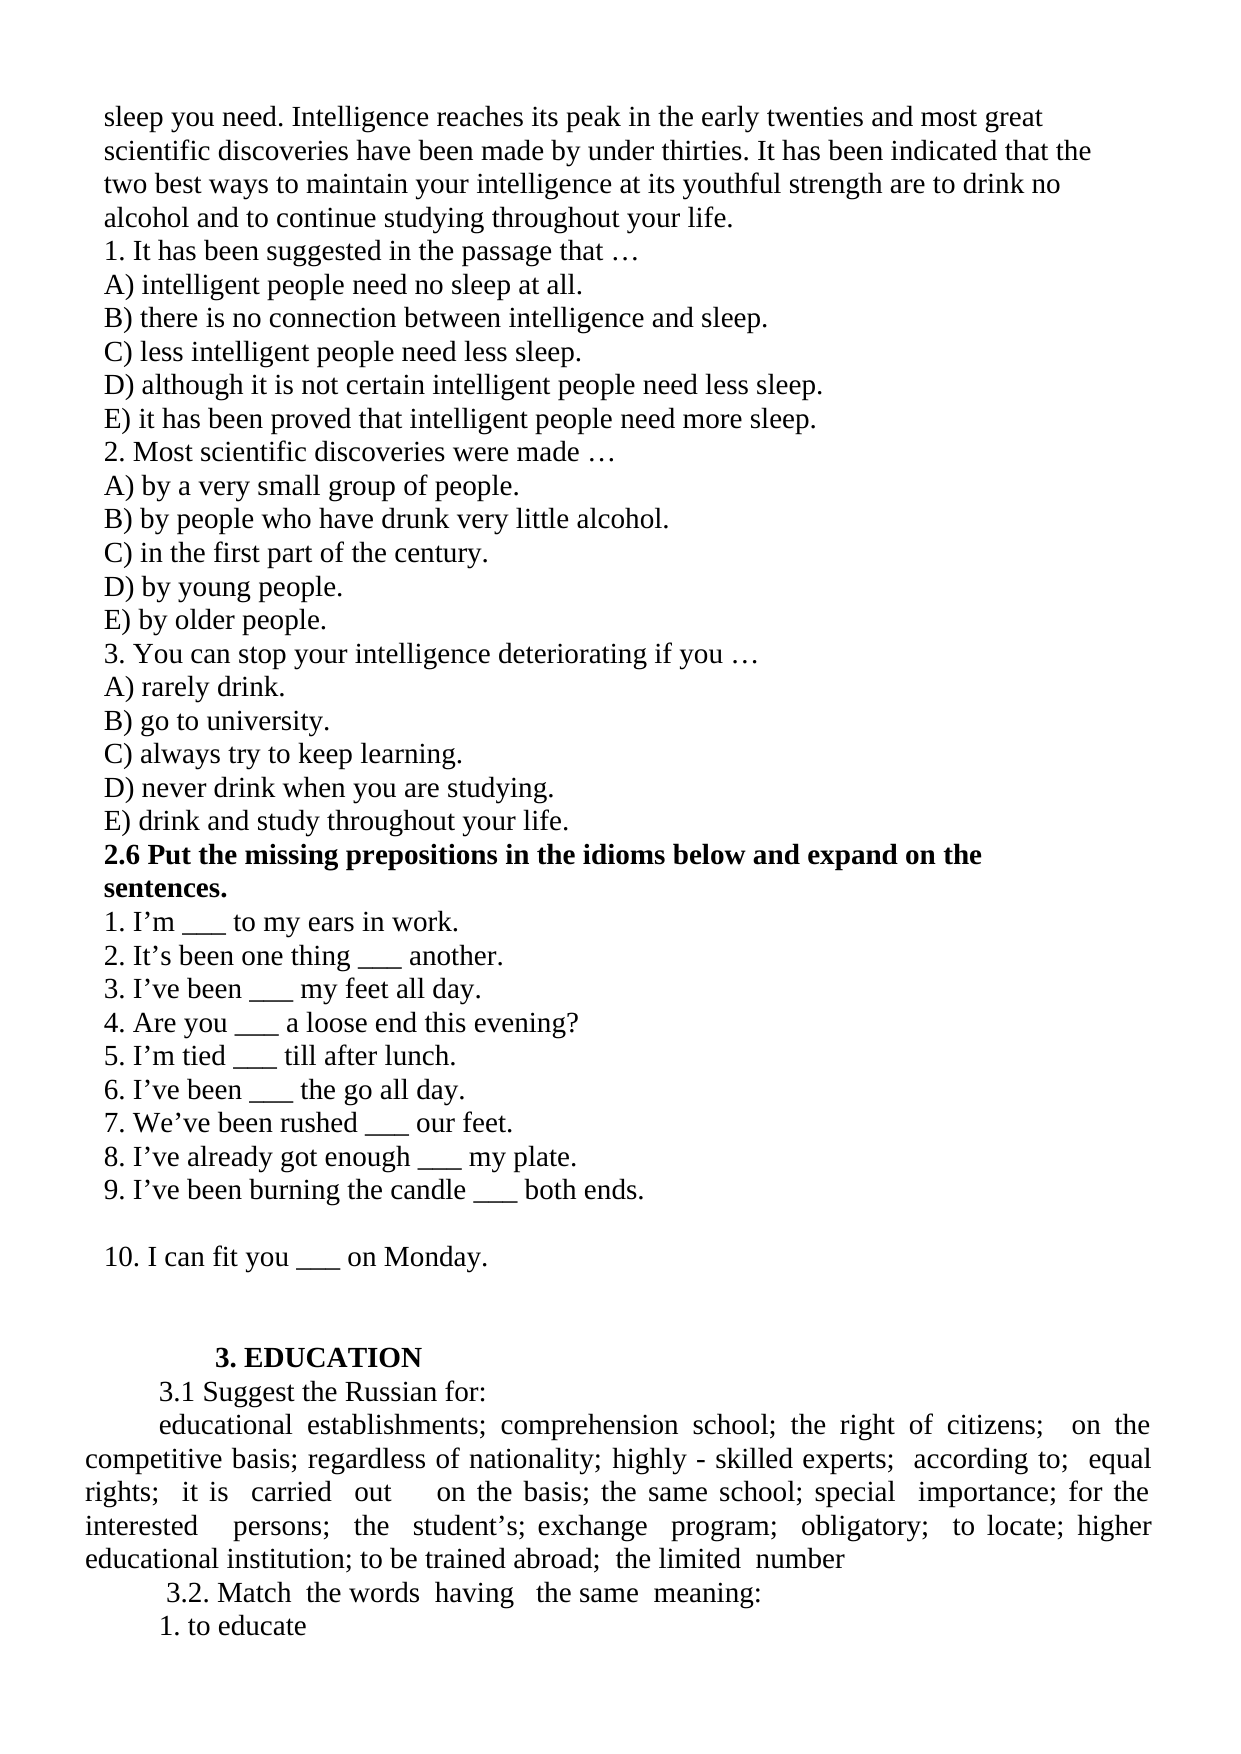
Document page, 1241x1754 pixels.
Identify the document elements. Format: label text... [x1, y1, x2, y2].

text A) intelligent people need no sleep at all. [103, 267, 1152, 300]
text 2. Most scientific discoveries were made … [103, 434, 1152, 468]
text educational establishments; comprehension school; the right of citizens; on the competitive basis; regardless of nationality; highly - skilled experts; according to; equal rights; it is carried out on the basis; the same school; special importance; for the interested persons; the student’s; exchange program; obligatory; to locate; higher educational institution; to be trained abroad; the limited number [85, 1407, 1152, 1575]
text A) rarely drink. [103, 669, 1152, 703]
text 3.2. Match the words having the same meaning: [85, 1575, 1152, 1608]
text B) by people who have drunk very little alcohol. [103, 502, 1152, 535]
text B) there is no connection between intelligence and sleep. [103, 300, 1152, 334]
text 7. We’ve been rushed ___ our feet. [103, 1105, 1152, 1139]
text 3. You can stop your intelligence deteriorating if you … [103, 636, 1152, 669]
text 10. I can fit you ___ on Monday. [103, 1239, 1152, 1273]
text E) drink and study throughout your life. [103, 803, 1152, 837]
text E) by older people. [103, 602, 1152, 636]
text 2.6 Put the missing prepositions in the idioms below and expand on the [103, 837, 1152, 871]
text 8. I’ve already got enough ___ my plate. [103, 1139, 1152, 1172]
text C) always try to keep learning. [103, 736, 1152, 770]
text C) in the first part of the century. [103, 535, 1152, 569]
text 1. It has been suggested in the passage that … [103, 233, 1152, 267]
text sentences. [103, 871, 1152, 904]
text 3. I’ve been ___ my feet all day. [103, 971, 1152, 1005]
text 4. Are you ___ a loose end this evening? [103, 1005, 1152, 1038]
text scientific discoveries have been made by under thirties. It has been indicated that the [103, 133, 1152, 166]
text 2. It’s been one thing ___ another. [103, 938, 1152, 971]
text 1. to educate [85, 1608, 1152, 1642]
text E) it has been proved that intelligent people need more sleep. [103, 401, 1152, 434]
text A) by a very small group of people. [103, 468, 1152, 502]
text 1. I’m ___ to my ears in work. [103, 904, 1152, 938]
text D) never drink when you are studying. [103, 770, 1152, 803]
text 3.1 Suggest the Russian for: [85, 1374, 1152, 1407]
text D) by young people. [103, 569, 1152, 602]
text B) go to university. [103, 703, 1152, 736]
text 3. EDUCATION [215, 1340, 1152, 1374]
text 6. I’ve been ___ the go all day. [103, 1072, 1152, 1105]
text 9. I’ve been burning the candle ___ both ends. [103, 1172, 1152, 1206]
text alcohol and to continue studying throughout your life. [103, 200, 1152, 233]
text sleep you need. Intelligence reaches its peak in the early twenties and most great [103, 99, 1152, 133]
text 5. I’m tied ___ till after lunch. [103, 1038, 1152, 1072]
text D) although it is not certain intelligent people need less sleep. [103, 367, 1152, 401]
text C) less intelligent people need less sleep. [103, 334, 1152, 367]
text two best ways to maintain your intelligence at its youthful strength are to drink no [103, 166, 1152, 200]
